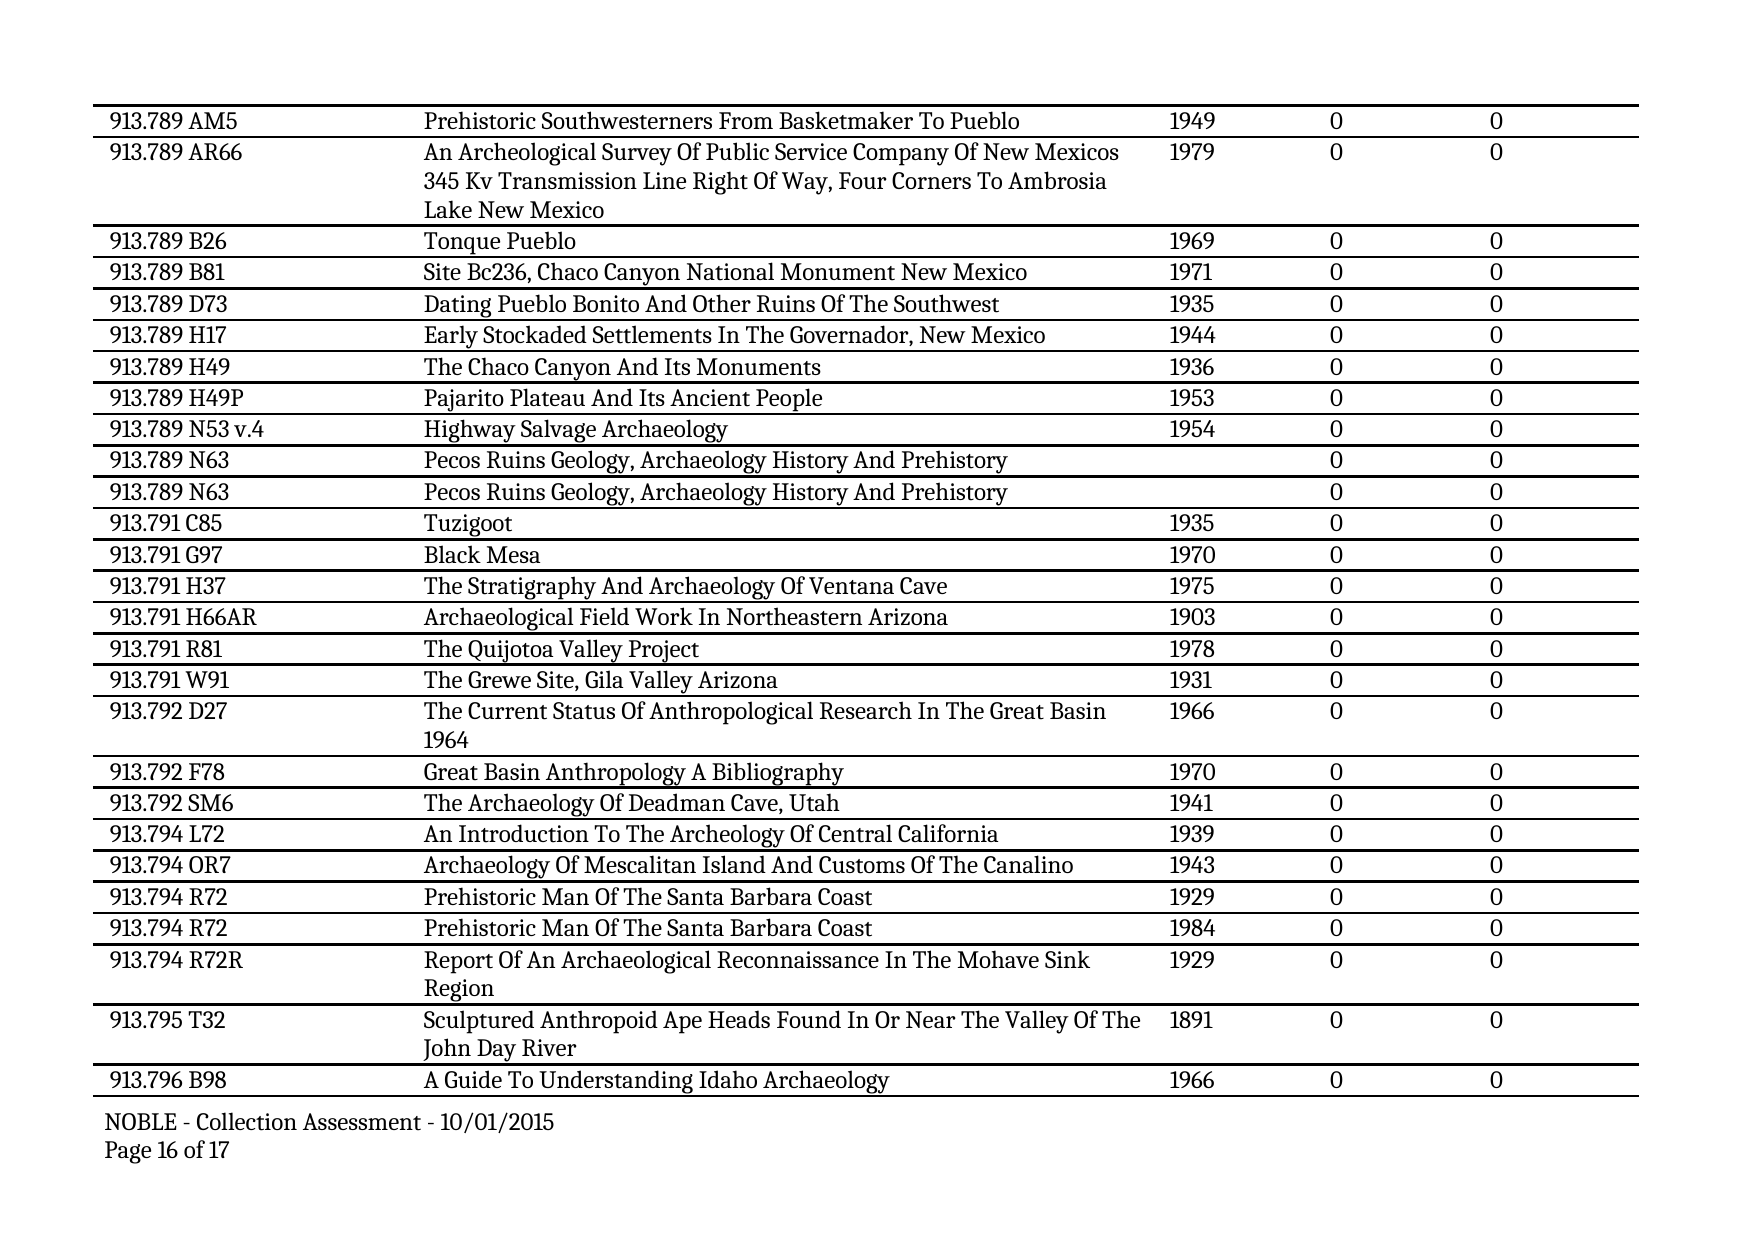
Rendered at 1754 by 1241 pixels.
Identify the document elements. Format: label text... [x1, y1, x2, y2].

table_cell 1978 [1159, 635, 1319, 663]
table_cell 0 [1319, 384, 1478, 412]
table_cell 1975 [1159, 572, 1319, 601]
table_cell 913.794 R72 [93, 883, 412, 912]
table_cell 0 [1319, 852, 1478, 880]
table_cell 0 [1479, 697, 1638, 755]
table_cell 1941 [1159, 789, 1319, 817]
table_cell 913.791 H37 [93, 572, 412, 601]
table_cell Prehistoric Southwesterners From Basketmaker To Pueblo [413, 107, 1159, 136]
table_cell 0 [1479, 914, 1638, 943]
table_cell 913.789 N63 [93, 447, 412, 475]
table_cell 0 [1479, 509, 1638, 538]
table_cell 0 [1479, 447, 1638, 475]
table_cell 0 [1319, 697, 1478, 755]
table_cell 0 [1319, 883, 1478, 912]
table_cell 0 [1479, 603, 1638, 632]
table_cell 1929 [1159, 883, 1319, 912]
table_cell 0 [1319, 914, 1478, 943]
table_cell 0 [1479, 883, 1638, 912]
table_cell 913.792 F78 [93, 757, 412, 786]
table_cell Sculptured Anthropoid Ape Heads Found In Or Near The Valley Of The John Day River [413, 1006, 1159, 1063]
table_cell 0 [1479, 384, 1638, 412]
table_cell 913.794 R72R [93, 946, 412, 1003]
table_cell [1159, 478, 1319, 507]
table_cell 1936 [1159, 352, 1319, 381]
table_cell 1891 [1159, 1006, 1319, 1063]
table_cell Black Mesa [413, 541, 1159, 569]
table_cell Great Basin Anthropology A Bibliography [413, 757, 1159, 786]
table_cell Dating Pueblo Bonito And Other Ruins Of The Southwest [413, 290, 1159, 318]
table_cell 0 [1479, 415, 1638, 444]
table_cell 1929 [1159, 946, 1319, 1003]
table_cell 1966 [1159, 1066, 1319, 1094]
table_cell 0 [1479, 107, 1638, 136]
table_cell Pajarito Plateau And Its Ancient People [413, 384, 1159, 412]
table_cell 0 [1319, 789, 1478, 817]
table_cell 0 [1479, 227, 1638, 256]
table_cell 0 [1319, 478, 1478, 507]
table_cell 0 [1319, 572, 1478, 601]
table_cell The Quijotoa Valley Project [413, 635, 1159, 663]
table_cell 0 [1319, 541, 1478, 569]
table_cell The Grewe Site, Gila Valley Arizona [413, 666, 1159, 695]
table_cell 913.789 N63 [93, 478, 412, 507]
table_cell 0 [1479, 572, 1638, 601]
table_cell An Introduction To The Archeology Of Central California [413, 820, 1159, 849]
table_cell 1931 [1159, 666, 1319, 695]
table_cell 913.789 H49P [93, 384, 412, 412]
table_cell Archaeological Field Work In Northeastern Arizona [413, 603, 1159, 632]
table_cell 0 [1319, 757, 1478, 786]
table_cell Archaeology Of Mescalitan Island And Customs Of The Canalino [413, 852, 1159, 880]
table_cell 913.794 R72 [93, 914, 412, 943]
table_cell Prehistoric Man Of The Santa Barbara Coast [413, 914, 1159, 943]
table_cell 913.794 OR7 [93, 852, 412, 880]
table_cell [413, 1066, 1159, 1094]
table_cell 0 [1319, 227, 1478, 256]
table_cell 0 [1319, 290, 1478, 318]
table_cell 1939 [1159, 820, 1319, 849]
table_cell 0 [1479, 478, 1638, 507]
table_cell The Stratigraphy And Archaeology Of Ventana Cave [413, 572, 1159, 601]
table_cell 1953 [1159, 384, 1319, 412]
table_cell Report Of An Archaeological Reconnaissance In The Mohave Sink Region [413, 946, 1159, 1003]
table_cell 913.792 D27 [93, 697, 412, 755]
table_cell 1944 [1159, 321, 1319, 350]
table_cell 0 [1479, 852, 1638, 880]
table_cell 0 [1479, 321, 1638, 350]
table_cell 1971 [1159, 258, 1319, 287]
table_cell 1949 [1159, 107, 1319, 136]
table_cell 0 [1319, 820, 1478, 849]
table_cell 913.789 AM5 [93, 107, 412, 136]
table_cell Pecos Ruins Geology, Archaeology History And Prehistory [413, 447, 1159, 475]
table_cell 0 [1479, 757, 1638, 786]
table_cell 1966 [1159, 697, 1319, 755]
table_cell The Chaco Canyon And Its Monuments [413, 352, 1159, 381]
table_cell 0 [1319, 447, 1478, 475]
table_cell 913.789 H49 [93, 352, 412, 381]
table_cell 913.791 H66AR [93, 603, 412, 632]
table_cell 0 [1319, 107, 1478, 136]
table_cell An Archeological Survey Of Public Service Company Of New Mexicos 345 Kv Transmission Line Right Of Way, Four Corners To Ambrosia Lake New Mexico [413, 138, 1159, 224]
table_cell 1970 [1159, 757, 1319, 786]
table_cell 913.789 N53 v.4 [93, 415, 412, 444]
table_cell 0 [1479, 820, 1638, 849]
table_cell 1954 [1159, 415, 1319, 444]
table_cell 0 [1319, 603, 1478, 632]
table_cell 0 [1319, 352, 1478, 381]
table_cell 1979 [1159, 138, 1319, 224]
table_cell 1969 [1159, 227, 1319, 256]
table_cell 1903 [1159, 603, 1319, 632]
table_cell 913.789 D73 [93, 290, 412, 318]
table_cell 913.789 B26 [93, 227, 412, 256]
table_cell 0 [1319, 1006, 1478, 1063]
table_cell 0 [1479, 138, 1638, 224]
table_cell Highway Salvage Archaeology [413, 415, 1159, 444]
table_cell 0 [1479, 541, 1638, 569]
table_cell 0 [1319, 138, 1478, 224]
table_cell 0 [1479, 635, 1638, 663]
table_cell Prehistoric Man Of The Santa Barbara Coast [413, 883, 1159, 912]
table_cell 913.795 T32 [93, 1006, 412, 1063]
table_cell 913.794 L72 [93, 820, 412, 849]
table_cell The Current Status Of Anthropological Research In The Great Basin 1964 [413, 697, 1159, 755]
table_cell 913.789 H17 [93, 321, 412, 350]
table_cell 913.791 R81 [93, 635, 412, 663]
table_cell Pecos Ruins Geology, Archaeology History And Prehistory [413, 478, 1159, 507]
table_cell Early Stockaded Settlements In The Governador, New Mexico [413, 321, 1159, 350]
table_cell 0 [1319, 415, 1478, 444]
table_cell 0 [1319, 509, 1478, 538]
table_cell 0 [1479, 258, 1638, 287]
table_cell 0 [1479, 789, 1638, 817]
table_cell 913.789 B81 [93, 258, 412, 287]
table_cell 0 [1319, 946, 1478, 1003]
table_cell Tonque Pueblo [413, 227, 1159, 256]
table_cell Tuzigoot [413, 509, 1159, 538]
table_cell The Archaeology Of Deadman Cave, Utah [413, 789, 1159, 817]
table_cell 913.792 SM6 [93, 789, 412, 817]
table_cell 0 [1319, 321, 1478, 350]
table_cell 0 [1319, 635, 1478, 663]
table_cell 0 [1319, 1066, 1478, 1094]
table_cell 1970 [1159, 541, 1319, 569]
table_cell 913.791 W91 [93, 666, 412, 695]
table_cell 913.791 C85 [93, 509, 412, 538]
table_cell 913.796 B98 [93, 1066, 412, 1094]
table_cell 1935 [1159, 509, 1319, 538]
table_cell 1943 [1159, 852, 1319, 880]
table_cell 0 [1319, 666, 1478, 695]
table_cell 0 [1479, 666, 1638, 695]
table_cell 913.791 G97 [93, 541, 412, 569]
table_cell 0 [1479, 290, 1638, 318]
table_cell 913.789 AR66 [93, 138, 412, 224]
table_cell 1935 [1159, 290, 1319, 318]
table_cell Site Bc236, Chaco Canyon National Monument New Mexico [413, 258, 1159, 287]
table_cell 1984 [1159, 914, 1319, 943]
table_cell 0 [1319, 258, 1478, 287]
table_cell 0 [1479, 1066, 1638, 1094]
table_cell 0 [1479, 352, 1638, 381]
table_cell [1159, 447, 1319, 475]
table_cell 0 [1479, 946, 1638, 1003]
table_cell 0 [1479, 1006, 1638, 1063]
